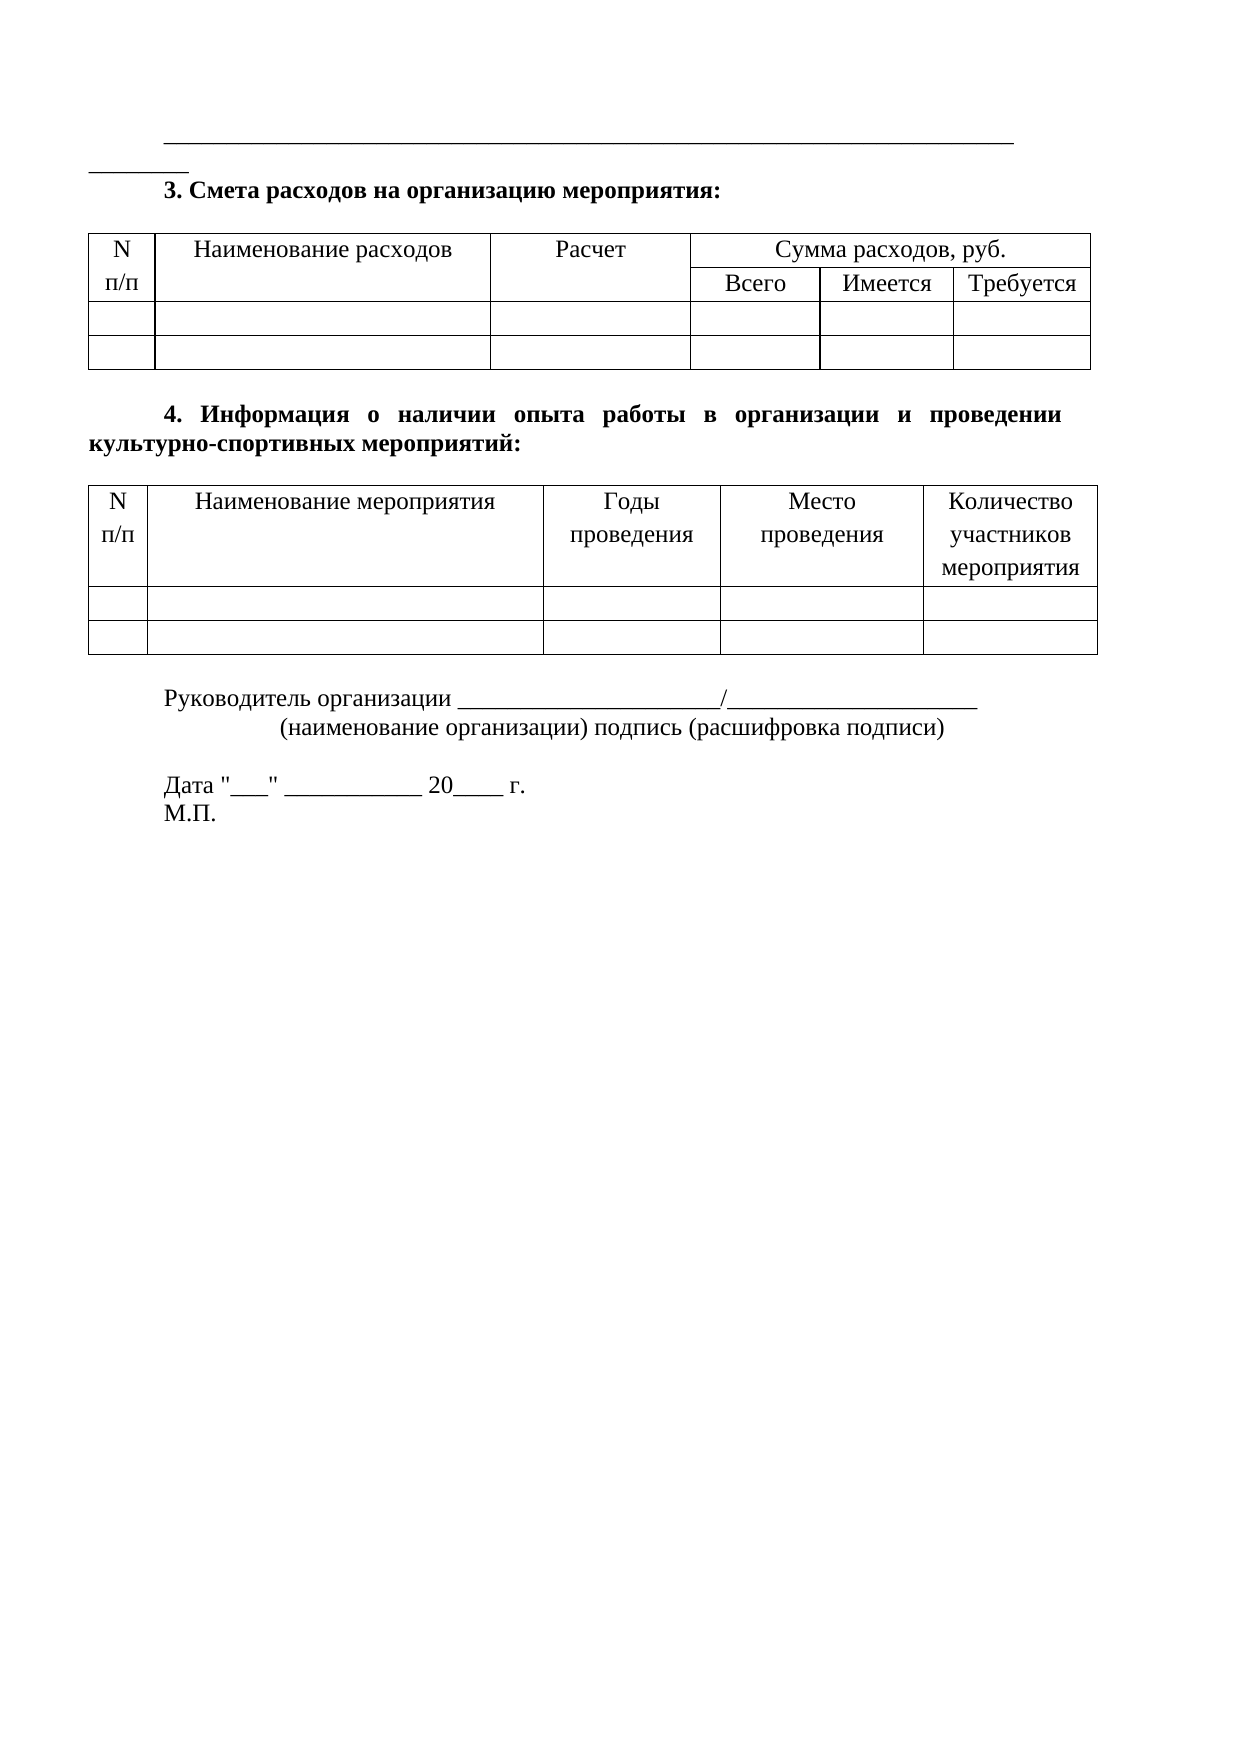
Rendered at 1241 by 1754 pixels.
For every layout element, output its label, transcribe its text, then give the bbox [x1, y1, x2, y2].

table_cell [954, 336, 1090, 369]
table_cell [89, 336, 154, 369]
table_cell [89, 587, 147, 619]
text Дата "___" ___________ 20____ г. [89, 770, 1063, 798]
text М.П. [89, 798, 1063, 827]
text 4. Информация о наличии опыта работы в организации и проведении культурно-спортивных мероприятий: [89, 399, 1063, 457]
table_cell [89, 621, 147, 654]
text (наименование организации) подпись (расшифровка подписи) [89, 712, 1063, 741]
table_cell [691, 302, 819, 335]
table_cell [156, 302, 490, 335]
text 3. Смета расходов на организацию мероприятия: [89, 176, 1063, 204]
table_cell [156, 336, 490, 369]
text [89, 118, 1063, 176]
table_cell [148, 621, 543, 654]
table_header Годы проведения [544, 486, 720, 586]
table_header N п/п [89, 234, 154, 301]
table_cell Имеется [821, 268, 953, 301]
table_header Место проведения [721, 486, 923, 586]
table_cell [491, 302, 690, 335]
table_header Наименование расходов [156, 234, 490, 301]
table_header Количество участников мероприятия [924, 486, 1097, 586]
table_cell Всего [691, 268, 819, 301]
table_cell [491, 336, 690, 369]
table_cell [721, 621, 923, 654]
table_cell [544, 587, 720, 619]
text Руководитель организации _____________________/____________________ [89, 683, 1063, 712]
table_cell [89, 302, 154, 335]
table_cell [924, 587, 1097, 619]
table_cell [721, 587, 923, 619]
table_cell [821, 336, 953, 369]
table_header N п/п [89, 486, 147, 586]
table_cell [954, 302, 1090, 335]
table_header Сумма расходов, руб. [691, 234, 1090, 267]
table_header Наименование мероприятия [148, 486, 543, 586]
table_cell Требуется [954, 268, 1090, 301]
table_cell [691, 336, 819, 369]
table_cell [148, 587, 543, 619]
table_cell [924, 621, 1097, 654]
table_cell [544, 621, 720, 654]
table_header Расчет [491, 234, 690, 301]
table_cell [821, 302, 953, 335]
